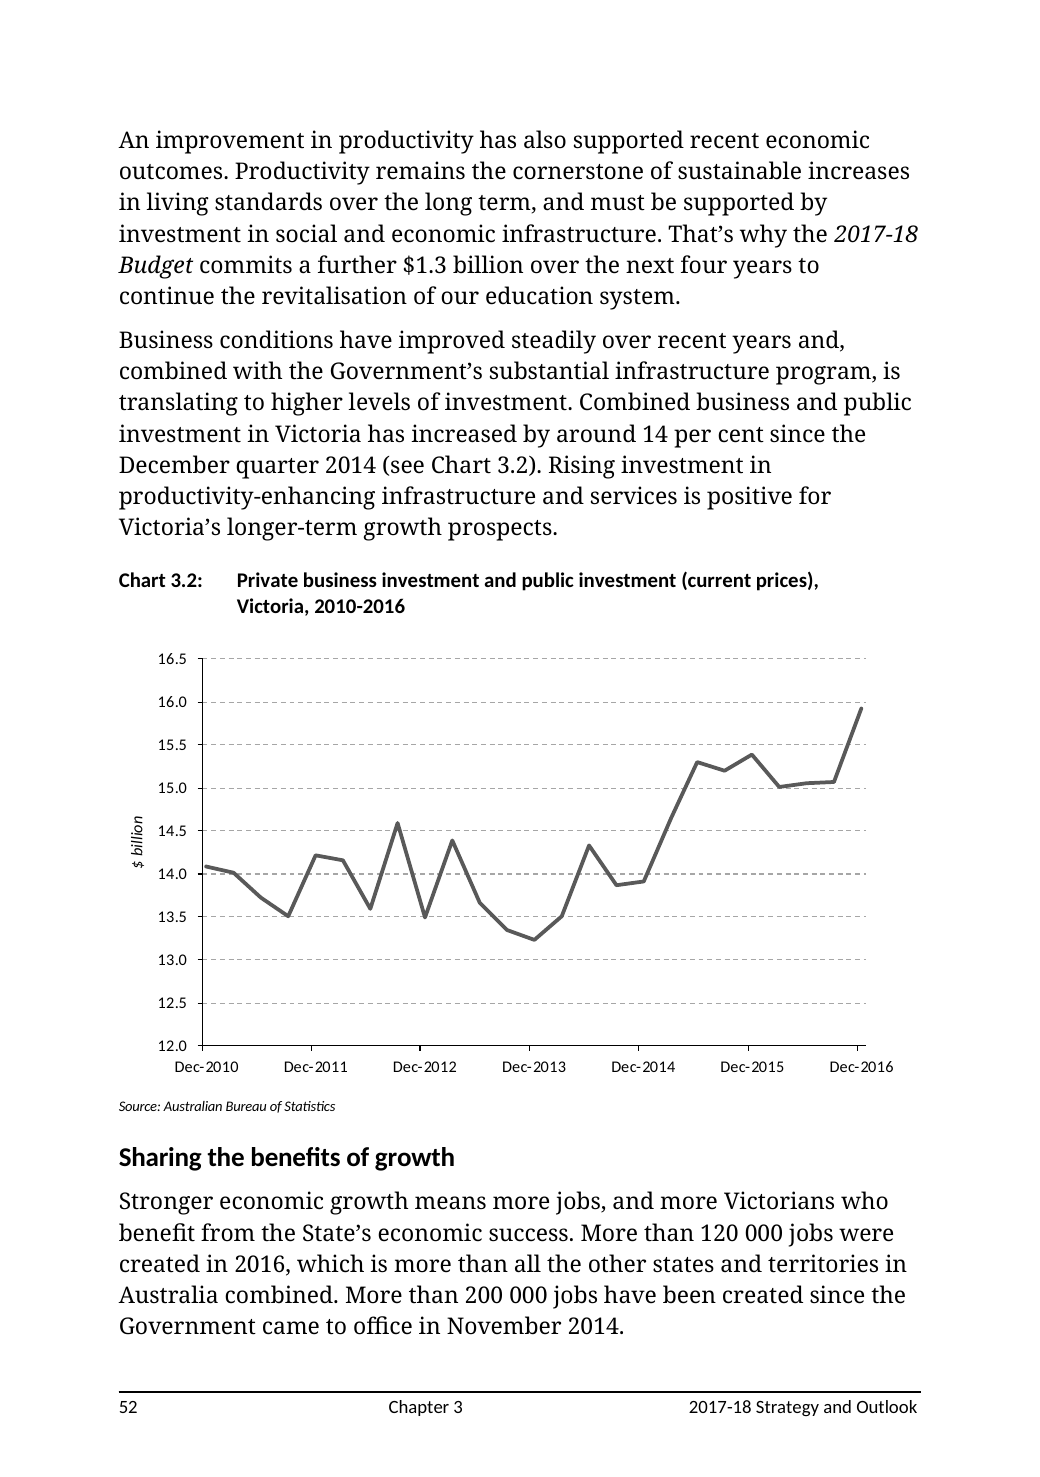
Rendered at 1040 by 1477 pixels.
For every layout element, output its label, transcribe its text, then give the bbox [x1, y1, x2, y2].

subtitle Chart 3.2: Private business investment and public investment (current prices), Victoria, 2010-2016 [118, 567, 921, 618]
text Stronger economic growth means more jobs, and more Victorians who benefit from the State’s economic success. More than 120 000 jobs were created in 2016, which is more than all the other states and territories in Australia combined. More than 200 000 jobs have been created since the Government came to office in November 2014. [118, 1185, 921, 1342]
text Source: Australian Bureau of Statistics [118, 1097, 921, 1115]
text Business conditions have improved steadily over recent years and, combined with the Government’s substantial infrastructure program, is translating to higher levels of investment. Combined business and public investment in Victoria has increased by around 14 per cent since the December quarter 2014 (see Chart 3.2). Rising investment in productivity-enhancing infrastructure and services is positive for Victoria’s longer-term growth prospects. [118, 324, 921, 542]
text An improvement in productivity has also supported recent economic outcomes. Productivity remains the cornerstone of sustainable increases in living standards over the long term, and must be supported by investment in social and economic infrastructure. That’s why the 2017-18 Budget commits a further $1.3 billion over the next four years to continue the revitalisation of our education system. [118, 124, 921, 311]
subtitle Sharing the benefits of growth [118, 1140, 921, 1173]
